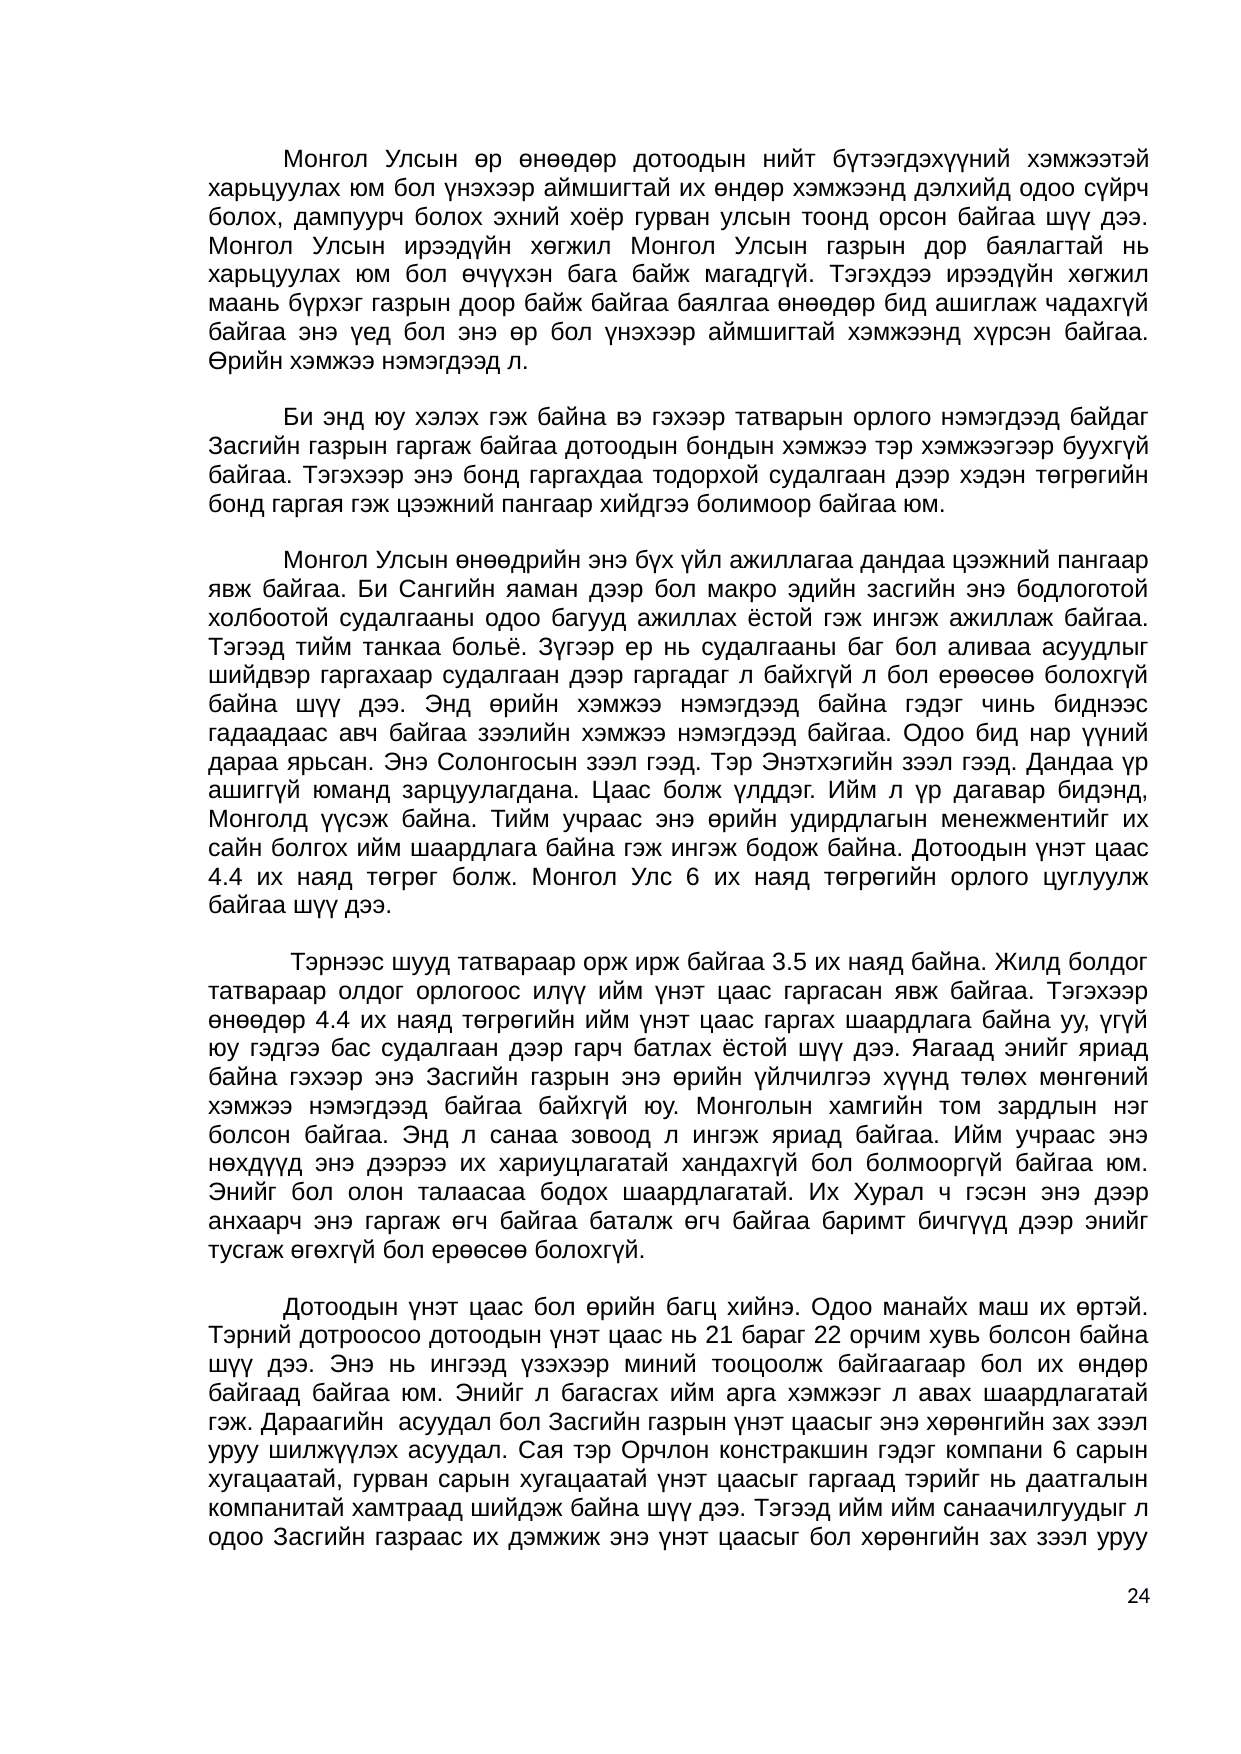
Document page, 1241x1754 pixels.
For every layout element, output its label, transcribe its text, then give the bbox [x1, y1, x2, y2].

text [208, 1291, 1150, 1550]
text Монгол Улсын өнөөдрийн энэ бүх үйл ажиллагаа дандаа цээжний пангаар явж байгаа. Би Сангийн яаман дээр бол макро эдийн засгийн энэ бодлоготой холбоотой судалгааны одоо багууд ажиллах ёстой гэж ингэж ажиллаж байгаа. Тэгээд тийм танкаа больё. Зүгээр ер нь судалгааны баг бол аливаа асуудлыг шийдвэр гаргахаар судалгаан дээр гаргадаг л байхгүй л бол ерөөсөө болохгүй байна шүү дээ. Энд өрийн хэмжээ нэмэгдээд байна гэдэг чинь биднээс гадаадаас авч байгаа зээлийн хэмжээ нэмэгдээд байгаа. Одоо бид нар үүний дараа ярьсан. Энэ Солонгосын зээл гээд. Тэр Энэтхэгийн зээл гээд. Дандаа үр ашиггүй юманд зарцуулагдана. Цаас болж үлддэг. Ийм л үр дагавар бидэнд, Монголд үүсэж байна. Тийм учраас энэ өрийн удирдлагын менежментийг их сайн болгох ийм шаардлага байна гэж ингэж бодож байна. Дотоодын үнэт цаас 4.4 их наяд төгрөг болж. Монгол Улс 6 их наяд төгрөгийн орлого цуглуулж байгаа шүү дээ. [208, 545, 1150, 919]
text Монгол Улсын өр өнөөдөр дотоодын нийт бүтээгдэхүүний хэмжээтэй харьцуулах юм бол үнэхээр аймшигтай их өндөр хэмжээнд дэлхийд одоо сүйрч болох, дампуурч болох эхний хоёр гурван улсын тоонд орсон байгаа шүү дээ. Монгол Улсын ирээдүйн хөгжил Монгол Улсын газрын дор баялагтай нь харьцуулах юм бол өчүүхэн бага байж магадгүй. Тэгэхдээ ирээдүйн хөгжил маань бүрхэг газрын доор байж байгаа баялгаа өнөөдөр бид ашиглаж чадахгүй байгаа энэ үед бол энэ өр бол үнэхээр аймшигтай хэмжээнд хүрсэн байгаа. Өрийн хэмжээ нэмэгдээд л. [208, 144, 1150, 374]
text Тэрнээс шууд татвараар орж ирж байгаа 3.5 их наяд байна. Жилд болдог татвараар олдог орлогоос илүү ийм үнэт цаас гаргасан явж байгаа. Тэгэхээр өнөөдөр 4.4 их наяд төгрөгийн ийм үнэт цаас гаргах шаардлага байна уу, үгүй юу гэдгээ бас судалгаан дээр гарч батлах ёстой шүү дээ. Яагаад энийг яриад байна гэхээр энэ Засгийн газрын энэ өрийн үйлчилгээ хүүнд төлөх мөнгөний хэмжээ нэмэгдээд байгаа байхгүй юу. Монголын хамгийн том зардлын нэг болсон байгаа. Энд л санаа зовоод л ингэж яриад байгаа. Ийм учраас энэ нөхдүүд энэ дээрээ их хариуцлагатай хандахгүй бол болмооргүй байгаа юм. Энийг бол олон талаасаа бодох шаардлагатай. Их Хурал ч гэсэн энэ дээр анхаарч энэ гаргаж өгч байгаа баталж өгч байгаа баримт бичгүүд дээр энийг тусгаж өгөхгүй бол ерөөсөө болохгүй. [208, 947, 1150, 1263]
text Би энд юу хэлэх гэж байна вэ гэхээр татварын орлого нэмэгдээд байдаг Засгийн газрын гаргаж байгаа дотоодын бондын хэмжээ тэр хэмжээгээр буухгүй байгаа. Тэгэхээр энэ бонд гаргахдаа тодорхой судалгаан дээр хэдэн төгрөгийн бонд гаргая гэж цээжний пангаар хийдгээ болимоор байгаа юм. [208, 402, 1150, 517]
